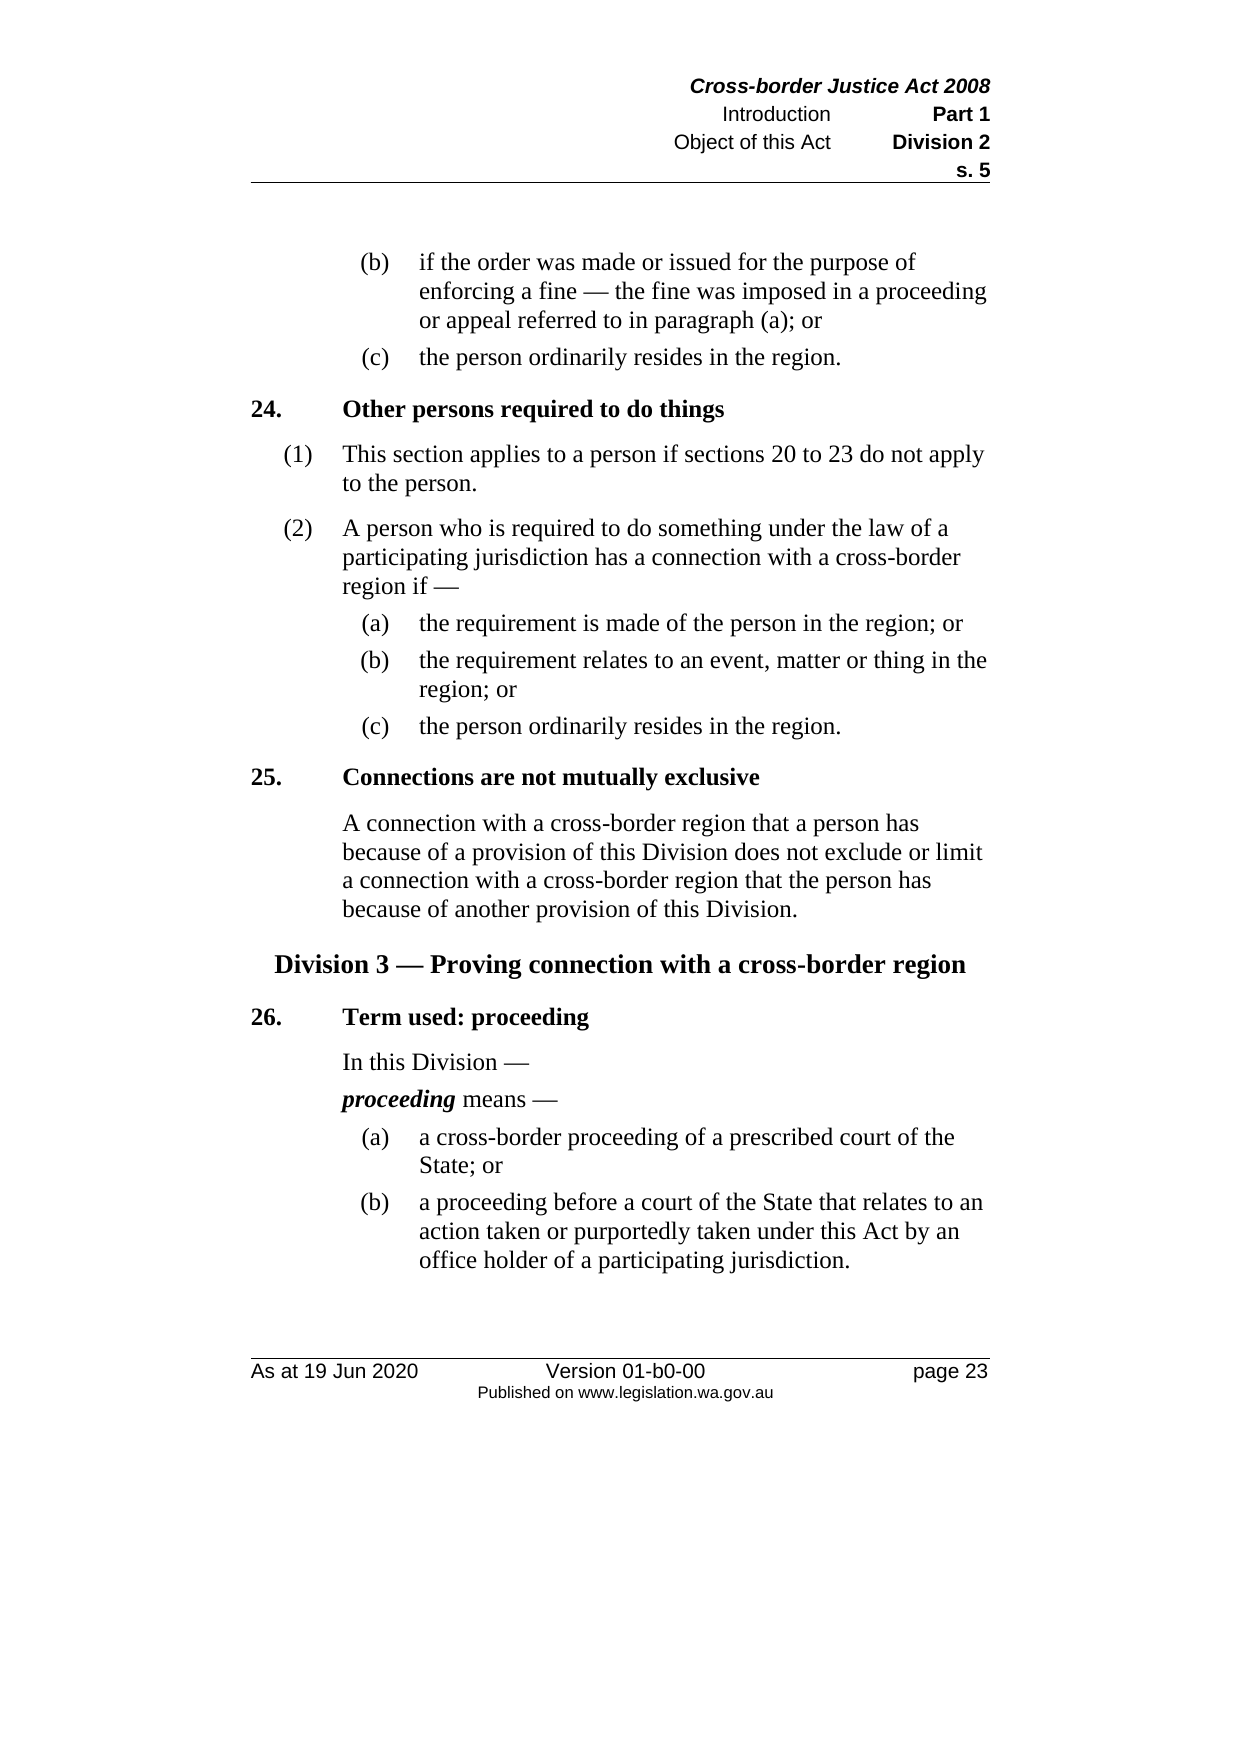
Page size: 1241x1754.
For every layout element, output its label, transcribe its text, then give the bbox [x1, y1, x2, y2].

text (a) the requirement is made of the person in the region; or [251, 608, 990, 637]
text (b) a proceeding before a court of the State that relates to an action taken or purportedly taken under this Act by an office holder of a participating jurisdiction. [251, 1187, 990, 1274]
text (c) the person ordinarily resides in the region. [251, 342, 990, 371]
text (a) a cross-border proceeding of a prescribed court of the State; or [251, 1122, 990, 1179]
subtitle 26. Term used: proceeding [251, 1002, 990, 1031]
text In this Division — [251, 1047, 990, 1076]
text proceeding means — [251, 1084, 990, 1113]
text (2) A person who is required to do something under the law of a participating jurisdiction has a connection with a cross-border region if — [251, 513, 990, 599]
subtitle Division 3 — Proving connection with a cross-border region [251, 948, 990, 979]
text (c) the person ordinarily resides in the region. [251, 711, 990, 739]
text (b) if the order was made or issued for the purpose of enforcing a fine — the fine was imposed in a proceeding or appeal referred to in paragraph (a); or [251, 247, 990, 334]
subtitle 25. Connections are not mutually exclusive [251, 762, 990, 791]
text (1) This section applies to a person if sections 20 to 23 do not apply to the person. [251, 439, 990, 497]
subtitle 24. Other persons required to do things [251, 394, 990, 422]
text A connection with a cross-border region that a person has because of a provision of this Division does not exclude or limit a connection with a cross-border region that the person has because of another provision of this Division. [251, 808, 990, 923]
text (b) the requirement relates to an event, matter or thing in the region; or [251, 645, 990, 702]
